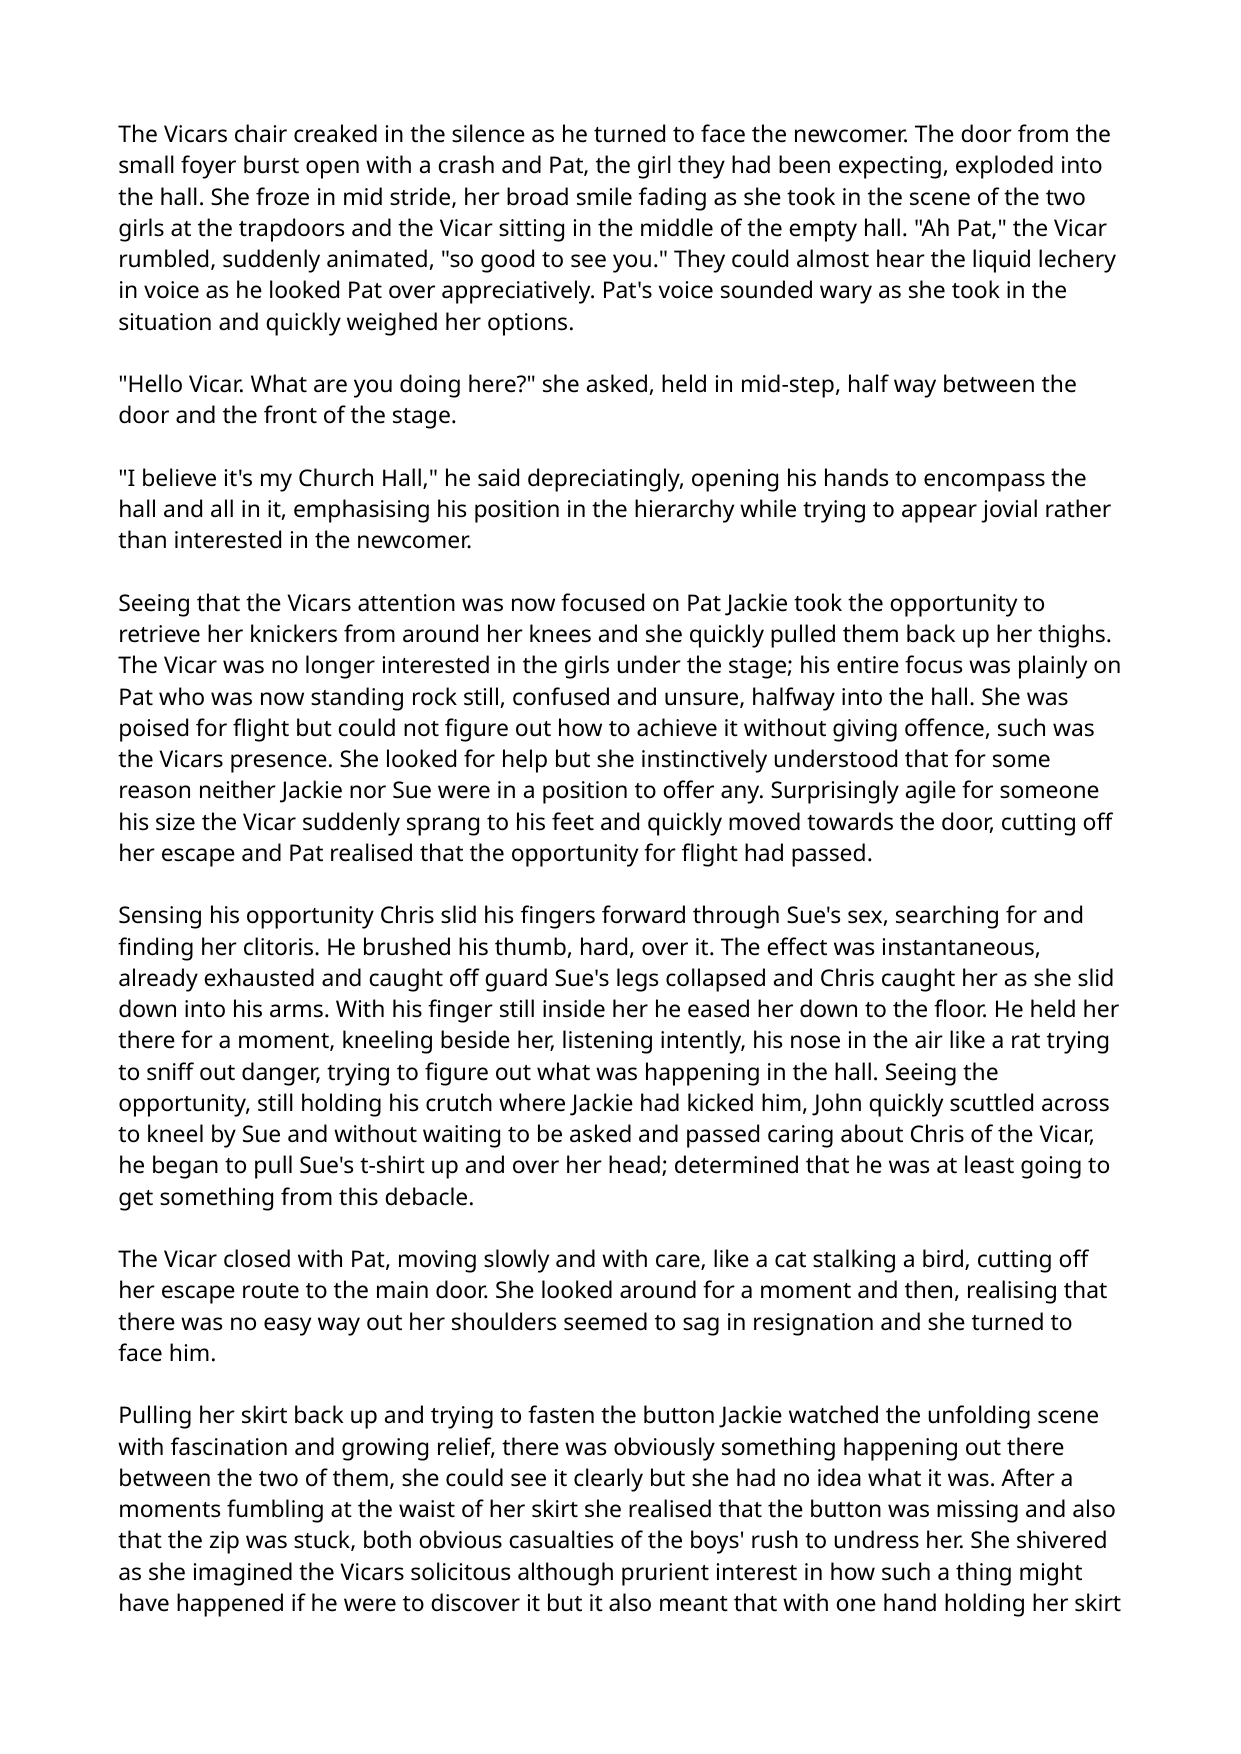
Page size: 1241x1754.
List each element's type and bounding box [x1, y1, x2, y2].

text [118, 118, 1122, 1212]
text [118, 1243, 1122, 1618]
